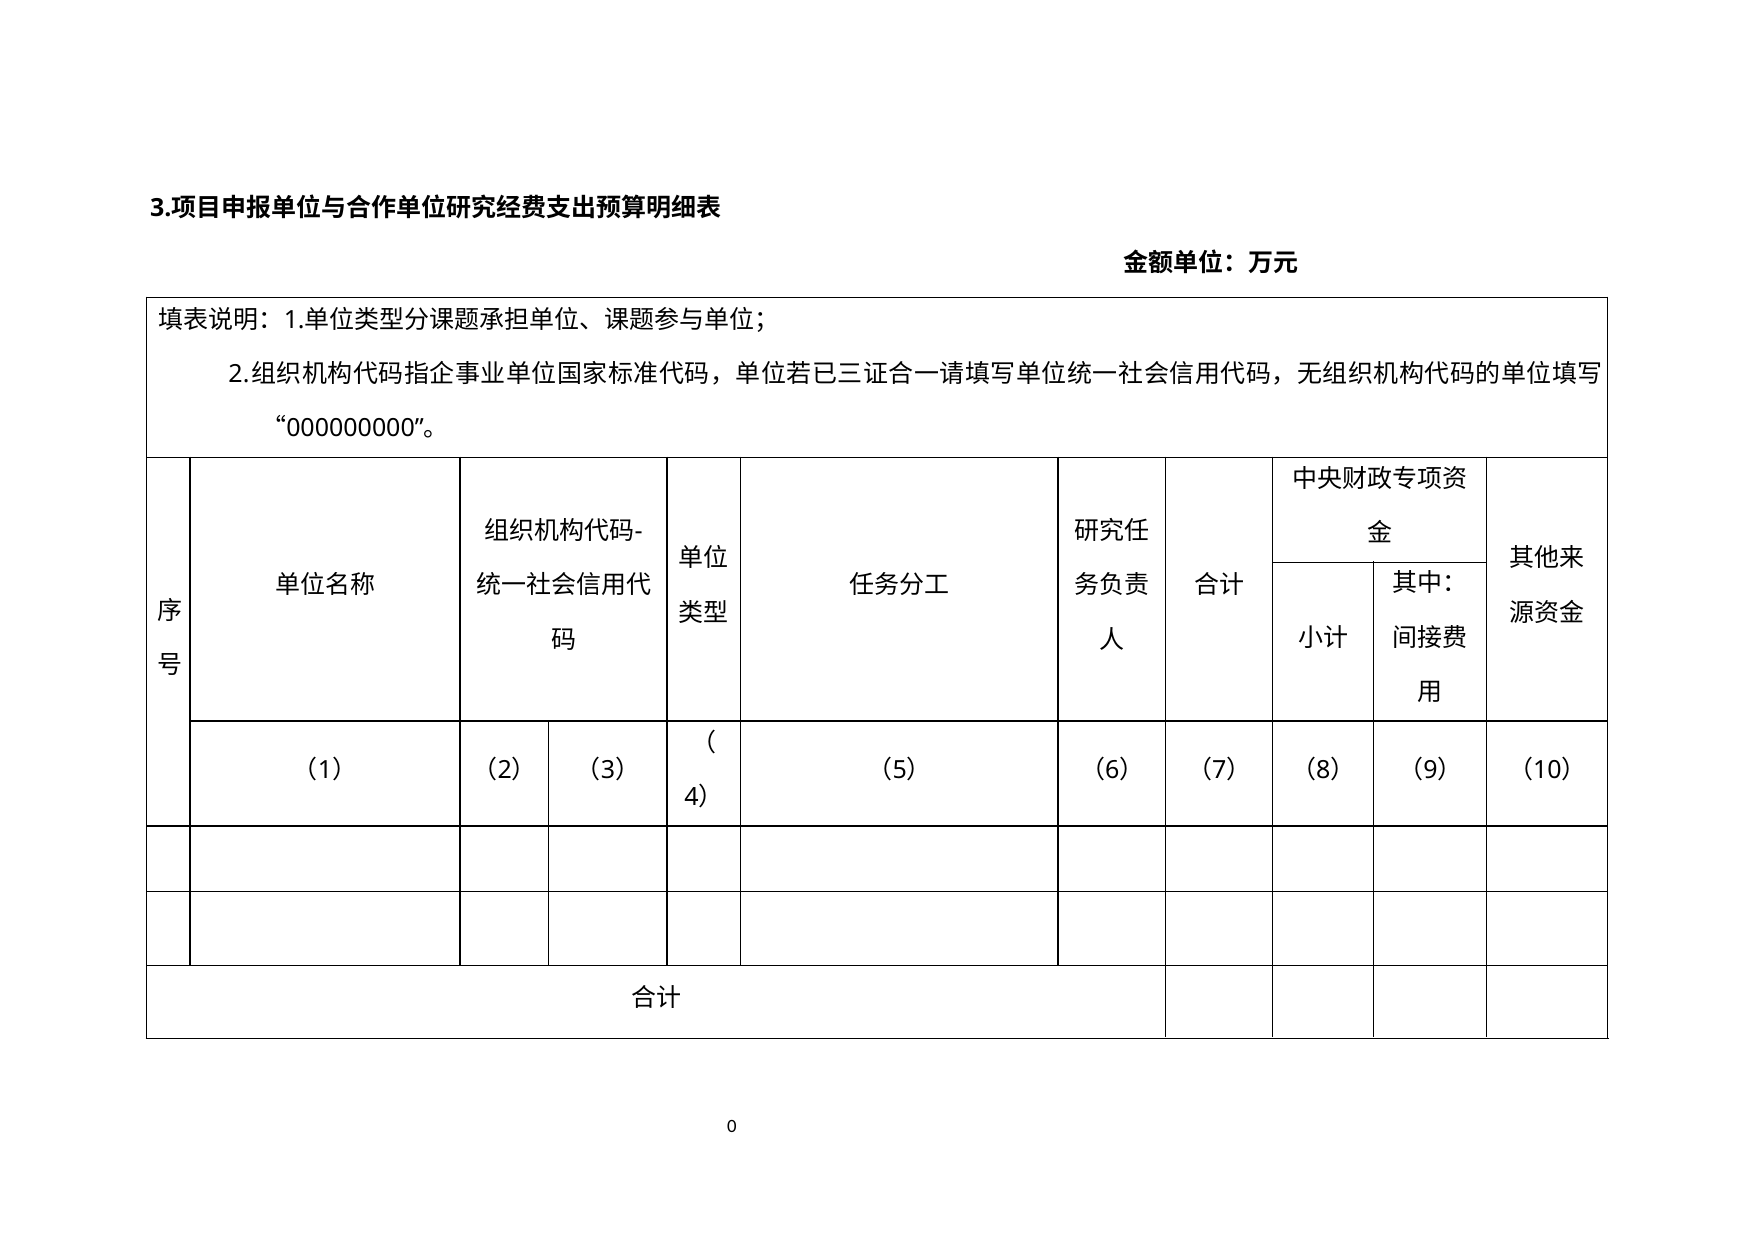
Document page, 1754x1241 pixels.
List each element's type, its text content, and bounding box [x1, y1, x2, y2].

table_cell （1） [191, 722, 459, 825]
table_cell [1166, 966, 1272, 1037]
table_cell 序号 [147, 458, 189, 825]
table_cell （7） [1166, 722, 1272, 825]
table_cell [549, 827, 666, 891]
table_cell [1166, 892, 1272, 965]
table_cell [461, 892, 548, 965]
table_cell [1487, 966, 1607, 1037]
table_cell （5） [741, 722, 1057, 825]
table_cell 其中：间接费用 [1374, 563, 1486, 720]
table_cell [1273, 827, 1373, 891]
table_cell （10） [1487, 722, 1607, 825]
table_cell [741, 827, 1057, 891]
table_cell （8） [1273, 722, 1373, 825]
table_cell [1374, 827, 1486, 891]
table_cell 任务分工 [741, 458, 1057, 720]
table_cell [1059, 892, 1165, 965]
table_cell （4） [668, 722, 740, 825]
table_cell [1374, 966, 1486, 1037]
table_cell [1487, 892, 1607, 965]
table_header 填表说明：1.单位类型分课题承担单位、课题参与单位； 2.组织机构代码指企事业单位国家标准代码，单位若已三证合一请填写单位统一社会信用代码，无组织机构代码的单位填写“000000000”。 [147, 298, 1607, 457]
table_cell [191, 892, 459, 965]
table_cell [1059, 827, 1165, 891]
table_cell [741, 892, 1057, 965]
table_cell 单位 类型 [668, 458, 740, 720]
table_cell [1166, 827, 1272, 891]
table_cell [461, 827, 548, 891]
table_cell [668, 827, 740, 891]
table_cell 单位名称 [191, 458, 459, 720]
table_cell 合计 [1166, 458, 1272, 720]
table_cell [1273, 892, 1373, 965]
table_cell （9） [1374, 722, 1486, 825]
table_cell 组织机构代码- 统一社会信用代码 [461, 458, 666, 720]
table_cell （6） [1059, 722, 1165, 825]
table_cell 小计 [1273, 563, 1373, 720]
table_cell [1374, 892, 1486, 965]
table_cell [147, 827, 189, 891]
table_cell [147, 892, 189, 965]
text 金额单位：万元 [150, 242, 1604, 278]
table_cell 研究任务负责人 [1059, 458, 1165, 720]
table_cell [1487, 827, 1607, 891]
table_cell [191, 827, 459, 891]
table_cell [1273, 966, 1373, 1037]
table_cell [668, 892, 740, 965]
table_cell 合计 [147, 966, 1165, 1037]
table_cell [549, 892, 666, 965]
table_cell 中央财政专项资金 [1273, 458, 1486, 561]
text 3.项目申报单位与合作单位研究经费支出预算明细表 [150, 188, 1604, 224]
table_cell （2） [461, 722, 548, 825]
table_cell （3） [549, 722, 666, 825]
table_cell 其他来源资金 [1487, 458, 1607, 720]
